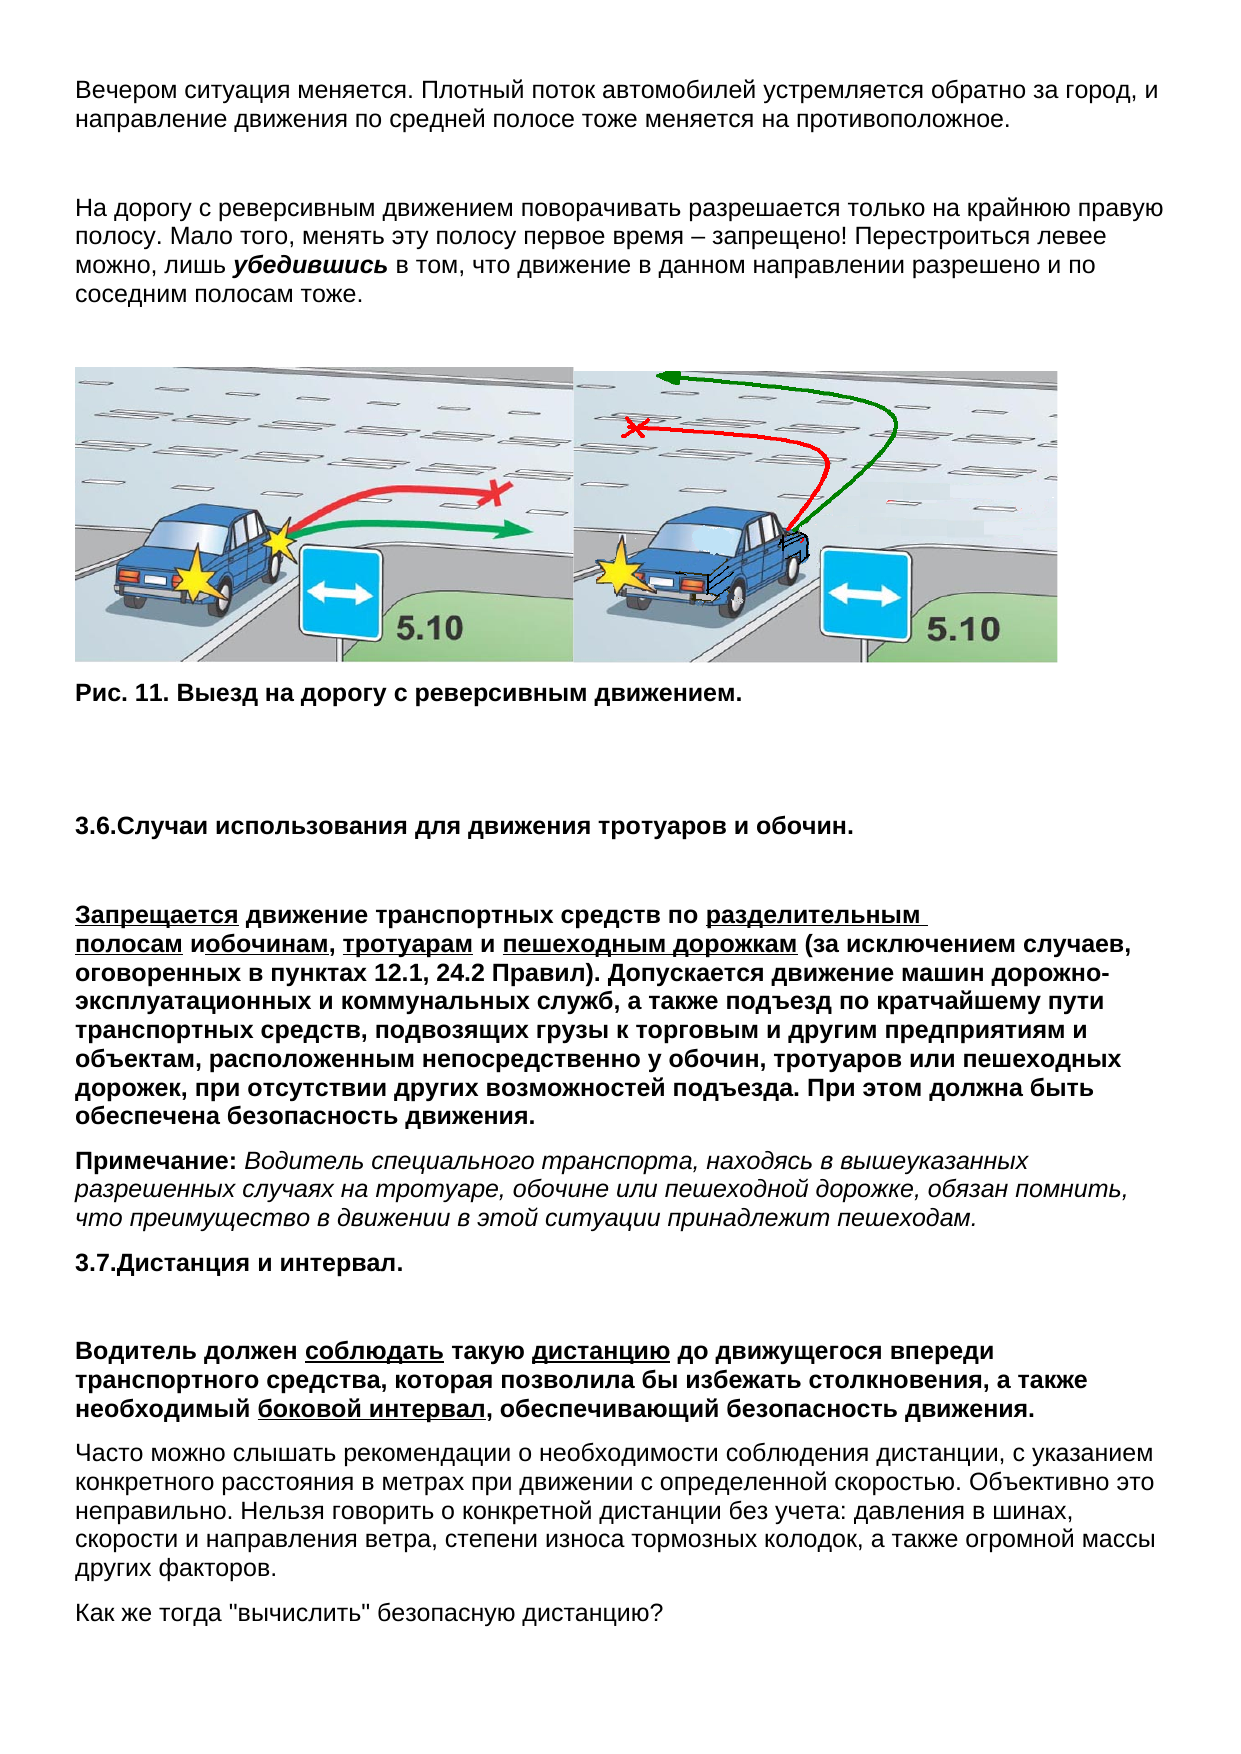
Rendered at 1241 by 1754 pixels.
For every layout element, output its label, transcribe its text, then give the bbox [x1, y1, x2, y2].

picture [75, 367, 1058, 663]
text Запрещается движение транспортных средств по разделительным полосам иобочинам, тротуарам и пешеходным дорожкам (за исключением случаев, оговоренных в пунктах 12.1, 24.2 Правил). Допускается движение машин дорожно-эксплуатационных и коммунальных служб, а также подъезд по кратчайшему пути транспортных средств, подвозящих грузы к торговым и другим предприятиям и объектам, расположенным непосредственно у обочин, тротуаров или пешеходных дорожек, при отсутствии других возможностей подъезда. При этом должна быть обеспечена безопасность движения. [75, 900, 1165, 1130]
text Часто можно слышать рекомендации о необходимости соблюдения дистанции, с указанием конкретного расстояния в метрах при движении с определенной скоростью. Объективно это неправильно. Нельзя говорить о конкретной дистанции без учета: давления в шинах, скорости и направления ветра, степени износа тормозных колодок, а также огромной массы других факторов. [75, 1438, 1165, 1582]
text Водитель должен соблюдать такую дистанцию до движущегося впереди транспортного средства, которая позволила бы избежать столкновения, а также необходимый боковой интервал, обеспечивающий безопасность движения. [75, 1336, 1165, 1422]
text 3.6.Случаи использования для движения тротуаров и обочин. [75, 811, 1165, 840]
text Примечание: Водитель специального транспорта, находясь в вышеуказанных разрешенных случаях на тротуаре, обочине или пешеходной дорожке, обязан помнить, что преимущество в движении в этой ситуации принадлежит пешеходам. [75, 1146, 1165, 1232]
text На дорогу с реверсивным движением поворачивать разрешается только на крайнюю правую полосу. Мало того, менять эту полосу первое время – запрещено! Перестроиться левее можно, лишь убедившись в том, что движение в данном направлении разрешено и по соседним полосам тоже. [75, 192, 1165, 307]
text Рис. 11. Выезд на дорогу с реверсивным движением. [75, 678, 1165, 707]
text Как же тогда "вычислить" безопасную дистанцию? [75, 1597, 1165, 1626]
text 3.7.Дистанция и интервал. [75, 1247, 1165, 1276]
text Вечером ситуация меняется. Плотный поток автомобилей устремляется обратно за город, и направление движения по средней полосе тоже меняется на противоположное. [75, 75, 1165, 132]
